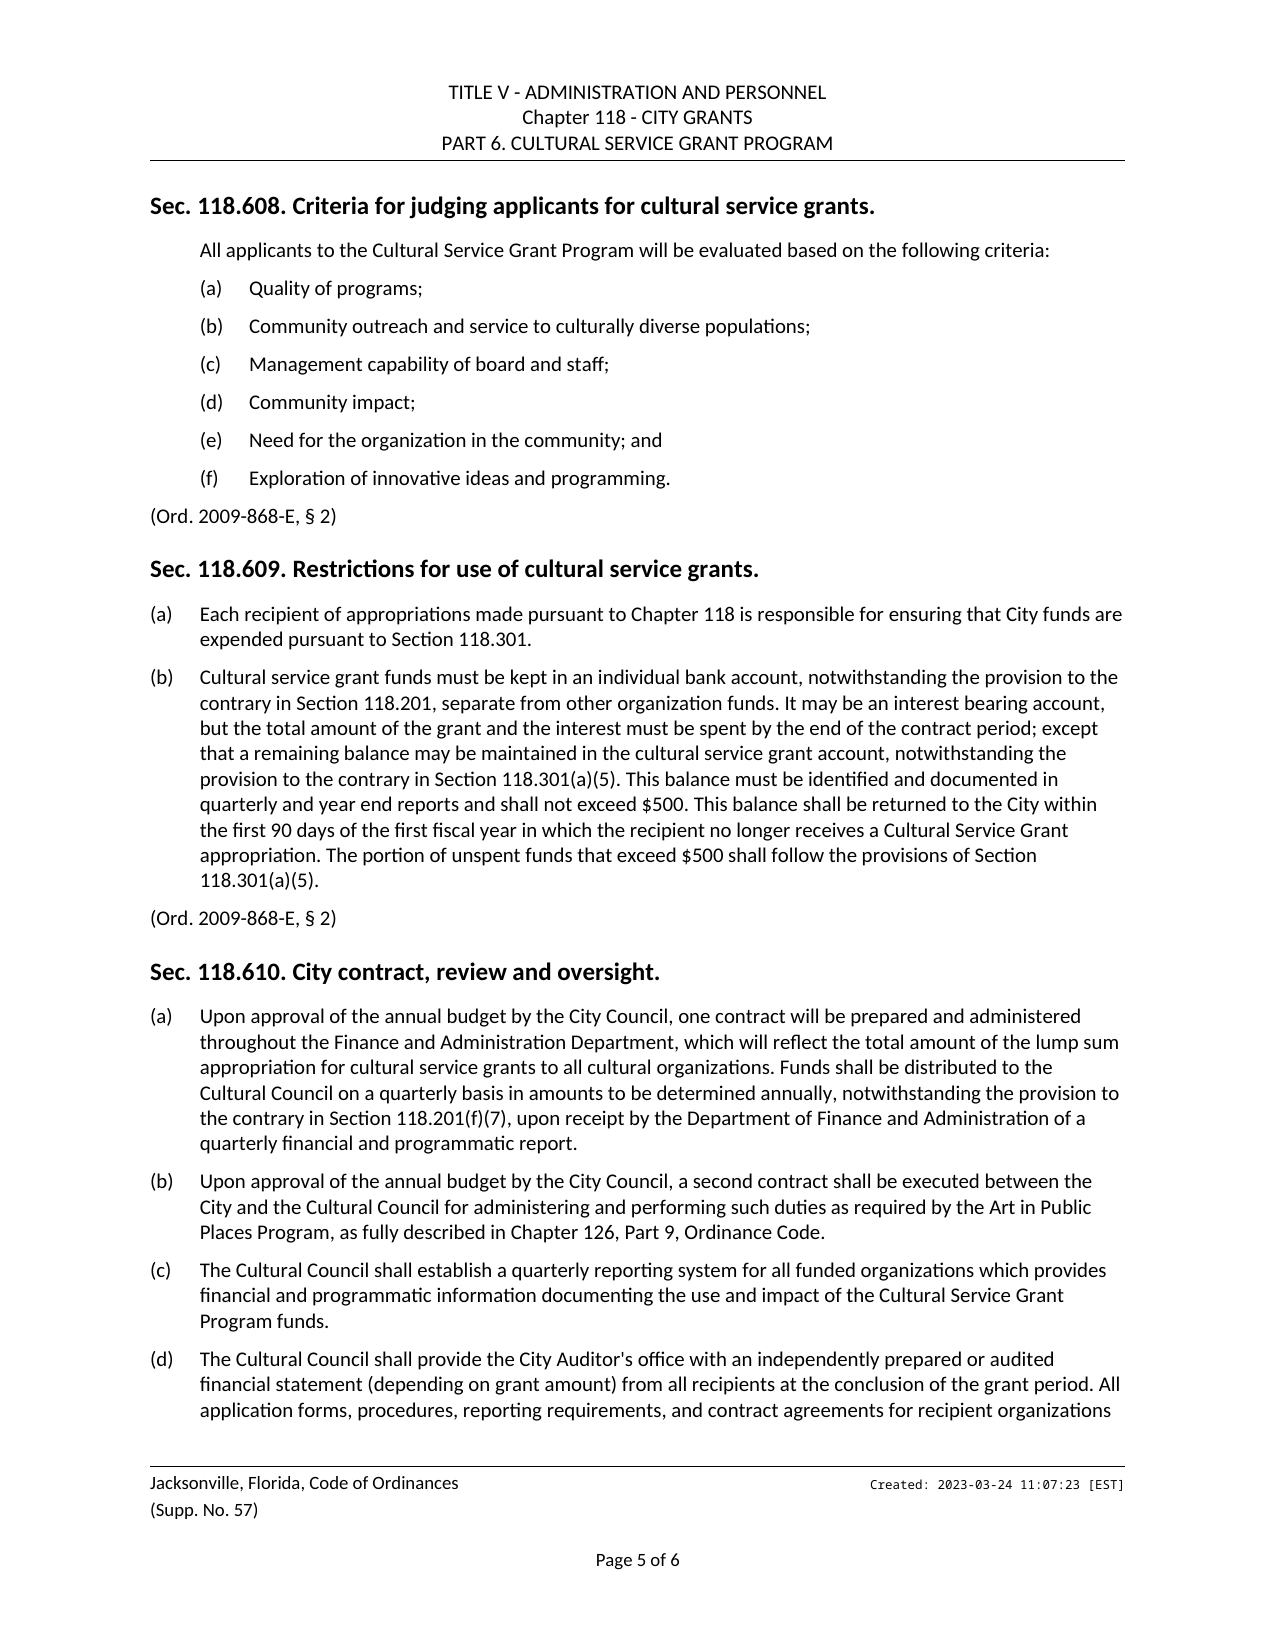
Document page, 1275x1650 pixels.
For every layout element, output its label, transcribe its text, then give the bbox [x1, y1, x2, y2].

list (e) Need for the organization in the community; and [199, 427, 1125, 453]
list (a) Each recipient of appropriations made pursuant to Chapter 118 is responsible for ensuring that City funds are expended pursuant to Section 118.301. [150, 601, 1125, 652]
list (f) Exploration of innovative ideas and programming. [199, 465, 1125, 491]
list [150, 1346, 1125, 1422]
text Sec. 118.610. City contract, review and oversight. [150, 956, 1125, 987]
list (b) Community outreach and service to culturally diverse populations; [199, 313, 1125, 339]
text (Ord. 2009-868-E, § 2) [150, 503, 1125, 528]
list (a) Upon approval of the annual budget by the City Council, one contract will be prepared and administered throughout the Finance and Administration Department, which will reflect the total amount of the lump sum appropriation for cultural service grants to all cultural organizations. Funds shall be distributed to the Cultural Council on a quarterly basis in amounts to be determined annually, notwithstanding the provision to the contrary in Section 118.201(f)(7), upon receipt by the Department of Finance and Administration of a quarterly financial and programmatic report. [150, 1003, 1125, 1156]
list (a) Quality of programs; [199, 276, 1125, 301]
list (d) Community impact; [199, 389, 1125, 415]
text (Ord. 2009-868-E, § 2) [150, 906, 1125, 931]
list (b) Upon approval of the annual budget by the City Council, a second contract shall be executed between the City and the Cultural Council for administering and performing such duties as required by the Art in Public Places Program, as fully described in Chapter 126, Part 9, Ordinance Code. [150, 1168, 1125, 1245]
text Sec. 118.609. Restrictions for use of cultural service grants. [150, 553, 1125, 584]
text Sec. 118.608. Criteria for judging applicants for cultural service grants. [150, 190, 1125, 221]
list (c) The Cultural Council shall establish a quarterly reporting system for all funded organizations which provides financial and programmatic information documenting the use and impact of the Cultural Service Grant Program funds. [150, 1257, 1125, 1333]
text All applicants to the Cultural Service Grant Program will be evaluated based on the following criteria: [150, 238, 1125, 263]
list (c) Management capability of board and staff; [199, 351, 1125, 377]
list (b) Cultural service grant funds must be kept in an individual bank account, notwithstanding the provision to the contrary in Section 118.201, separate from other organization funds. It may be an interest bearing account, but the total amount of the grant and the interest must be spent by the end of the contract period; except that a remaining balance may be maintained in the cultural service grant account, notwithstanding the provision to the contrary in Section 118.301(a)(5). This balance must be identified and documented in quarterly and year end reports and shall not exceed $500. This balance shall be returned to the City within the first 90 days of the first fiscal year in which the recipient no longer receives a Cultural Service Grant appropriation. The portion of unspent funds that exceed $500 shall follow the provisions of Section 118.301(a)(5). [150, 664, 1125, 893]
